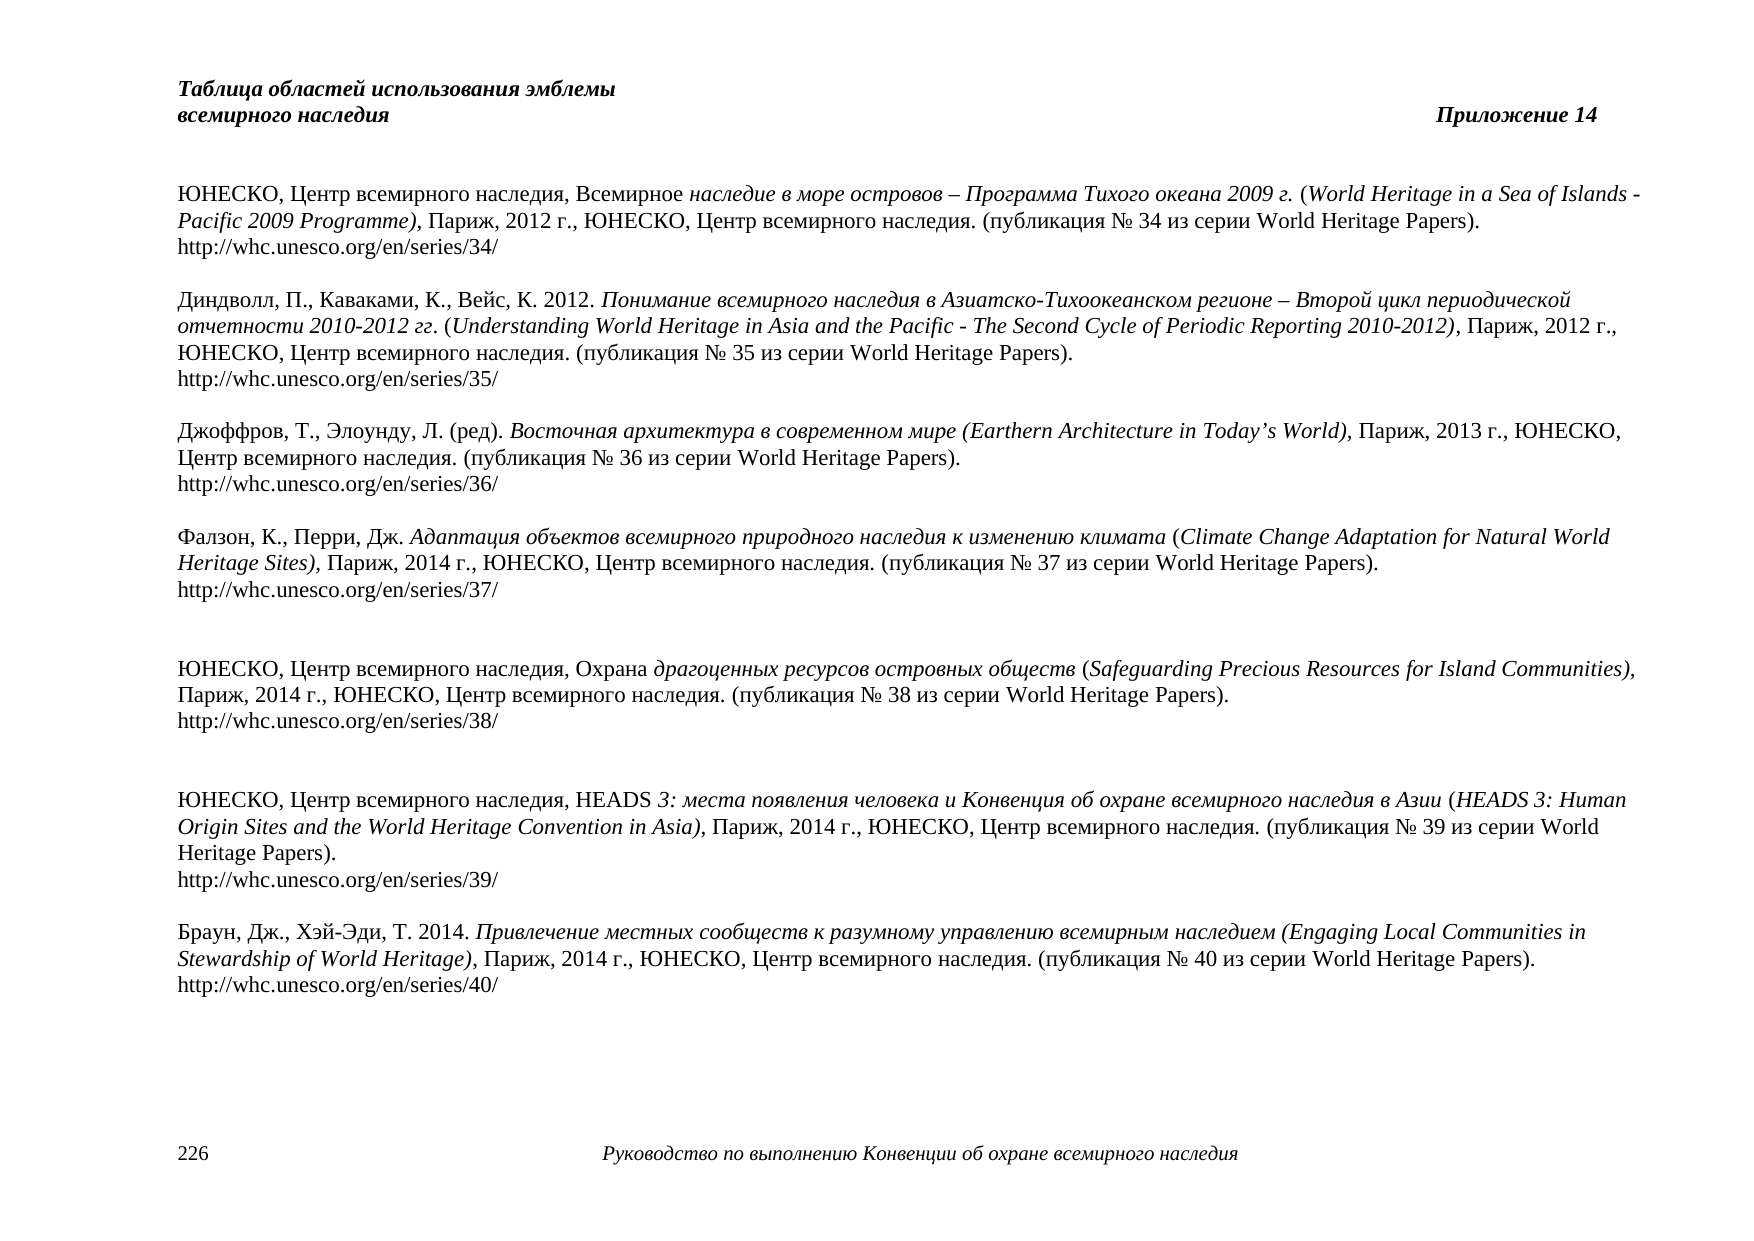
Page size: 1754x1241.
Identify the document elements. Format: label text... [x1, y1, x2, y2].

text ЮНЕСКО, Центр всемирного наследия, Всемирное наследие в море островов – Программа Тихого океана 2009 г. (World Heritage in a Sea of Islands - Pacific 2009 Programme), Париж, 2012 г., ЮНЕСКО, Центр всемирного наследия. (публикация № 34 из серии World Heritage Papers). [177, 180, 1665, 233]
text http://whc.unesco.org/en/series/38/ [177, 707, 1665, 734]
text Браун, Дж., Хэй-Эди, T. 2014. Привлечение местных сообществ к разумному управлению всемирным наследием (Engaging Local Communities in Stewardship of World Heritage), Париж, 2014 г., ЮНЕСКО, Центр всемирного наследия. (публикация № 40 из серии World Heritage Papers). [177, 918, 1665, 971]
text ЮНЕСКО, Центр всемирного наследия, Охрана драгоценных ресурсов островных обществ (Safeguarding Precious Resources for Island Communities), Париж, 2014 г., ЮНЕСКО, Центр всемирного наследия. (публикация № 38 из серии World Heritage Papers). [177, 655, 1665, 707]
text ЮНЕСКО, Центр всемирного наследия, HEADS 3: места появления человека и Конвенция об охране всемирного наследия в Азии (HEADS 3: Human Origin Sites and the World Heritage Convention in Asia), Париж, 2014 г., ЮНЕСКО, Центр всемирного наследия. (публикация № 39 из серии World Heritage Papers). [177, 787, 1665, 866]
text http://whc.unesco.org/en/series/34/ [177, 233, 1665, 259]
text Диндволл, П., Каваками, К., Вейс, К. 2012. Понимание всемирного наследия в Азиатско-Тихоокеанском регионе – Второй цикл периодической отчетности 2010-2012 гг. (Understanding World Heritage in Asia and the Pacific - The Second Cycle of Periodic Reporting 2010-2012), Париж, 2012 г., ЮНЕСКО, Центр всемирного наследия. (публикация № 35 из серии World Heritage Papers). [177, 286, 1665, 365]
text http://whc.unesco.org/en/series/35/ [177, 365, 1665, 391]
text http://whc.unesco.org/en/series/37/ [177, 576, 1665, 602]
text Джоффров, Т., Элоунду, Л. (ред). Восточная архитектура в современном мире (Earthern Architecture in Today’s World), Париж, 2013 г., ЮНЕСКО, Центр всемирного наследия. (публикация № 36 из серии World Heritage Papers). [177, 418, 1665, 470]
text http://whc.unesco.org/en/series/39/ [177, 866, 1665, 892]
text http://whc.unesco.org/en/series/40/ [177, 971, 1665, 997]
text Фалзон, К., Перри, Дж. Адаптация объектов всемирного природного наследия к изменению климата (Climate Change Adaptation for Natural World Heritage Sites), Париж, 2014 г., ЮНЕСКО, Центр всемирного наследия. (публикация № 37 из серии World Heritage Papers). [177, 523, 1665, 576]
text http://whc.unesco.org/en/series/36/ [177, 470, 1665, 497]
